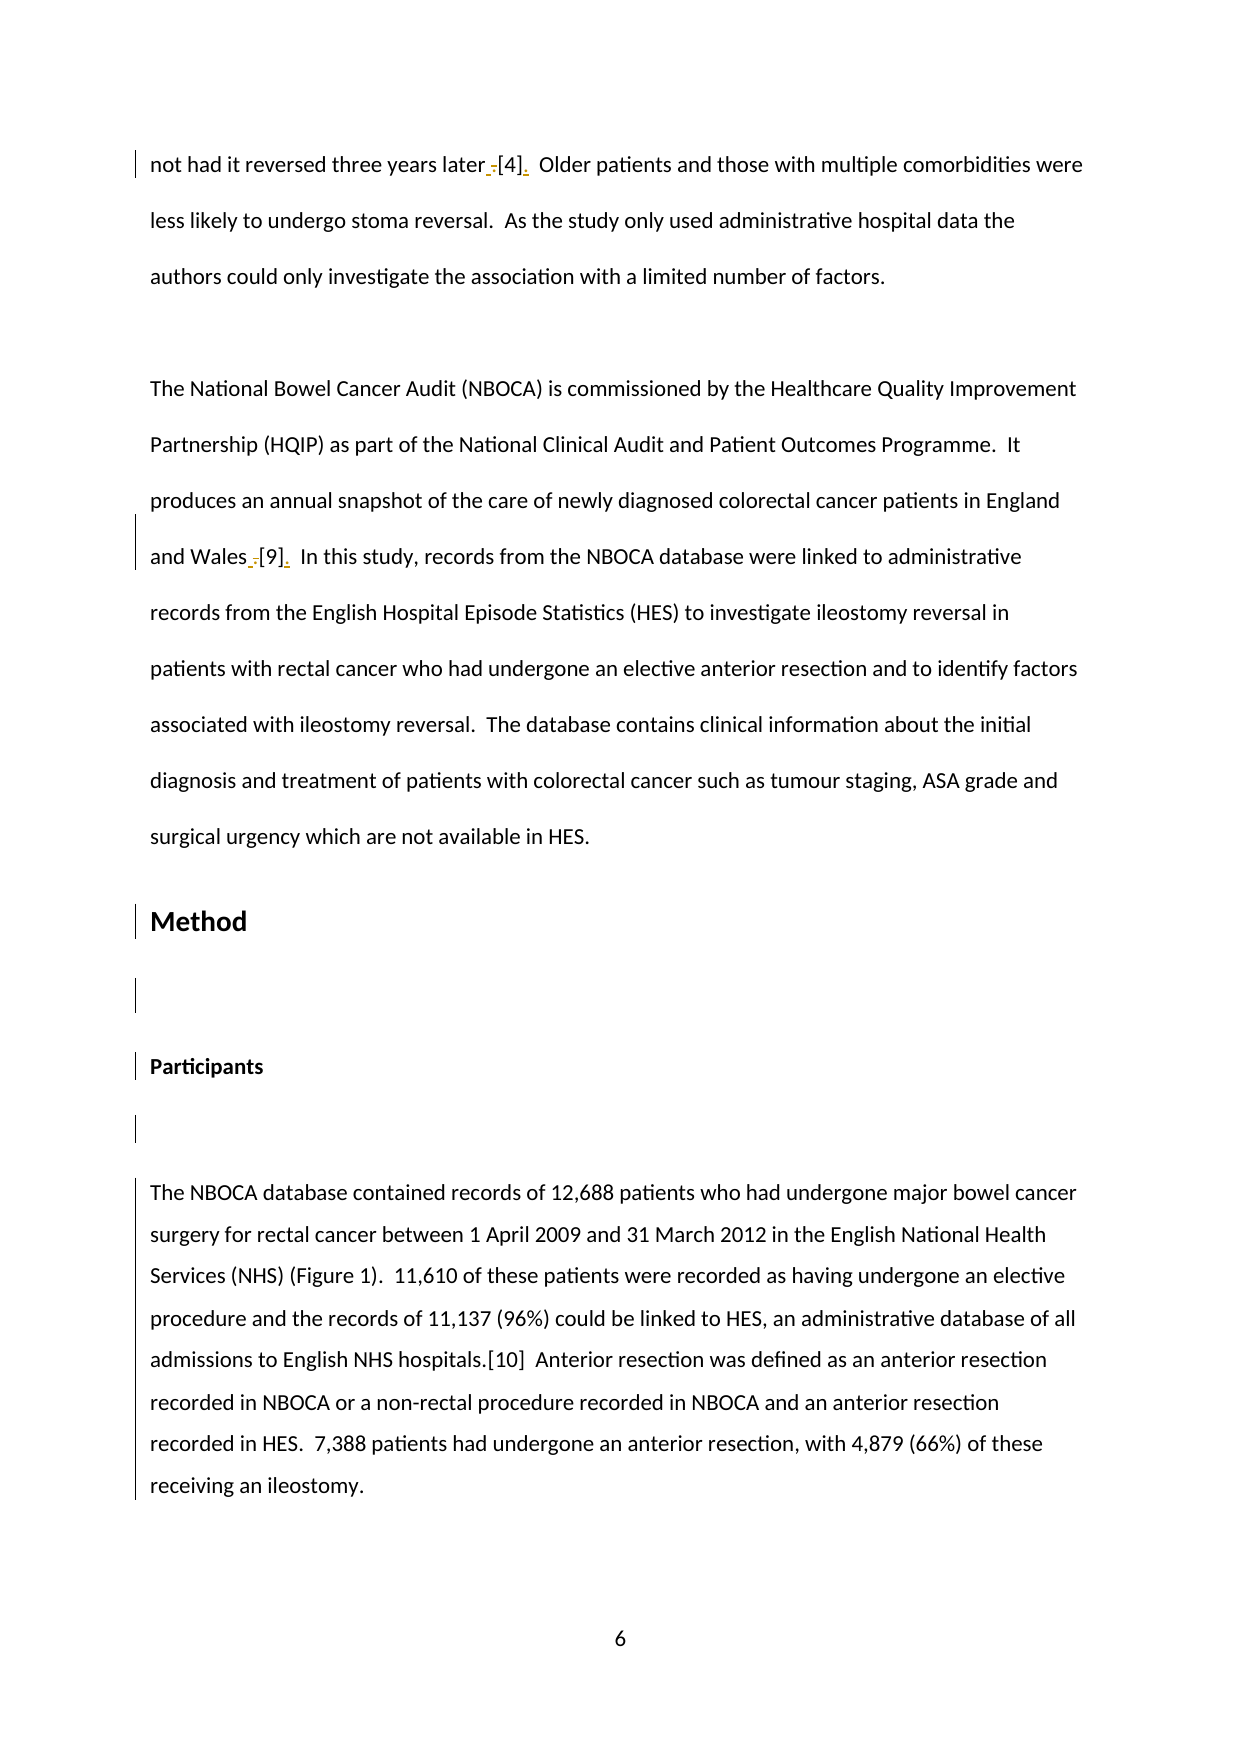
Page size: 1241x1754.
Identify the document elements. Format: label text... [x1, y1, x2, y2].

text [150, 150, 1090, 290]
text Method [150, 903, 1090, 939]
text The NBOCA database contained records of 12,688 patients who had undergone major bowel cancer surgery for rectal cancer between 1 April 2009 and 31 March 2012 in the English National Health Services (NHS) (Figure 1). 11,610 of these patients were recorded as having undergone an elective procedure and the records of 11,137 (96%) could be linked to HES, an administrative database of all admissions to English NHS hospitals.[10] Anterior resection was defined as an anterior resection recorded in NBOCA or a non-rectal procedure recorded in NBOCA and an anterior resection recorded in HES. 7,388 patients had undergone an anterior resection, with 4,879 (66%) of these receiving an ileostomy. [150, 1178, 1090, 1499]
text Participants [150, 1052, 1090, 1080]
text The National Bowel Cancer Audit (NBOCA) is commissioned by the Healthcare Quality Improvement Partnership (HQIP) as part of the National Clinical Audit and Patient Outcomes Programme. It produces an annual snapshot of the care of newly diagnosed colorectal cancer patients in England and Wales[9] In this study, records from the NBOCA database were linked to administrative records from the English Hospital Episode Statistics (HES) to investigate ileostomy reversal in patients with rectal cancer who had undergone an elective anterior resection and to identify factors associated with ileostomy reversal. The database contains clinical information about the initial diagnosis and treatment of patients with colorectal cancer such as tumour staging, ASA grade and surgical urgency which are not available in HES. [150, 374, 1090, 851]
